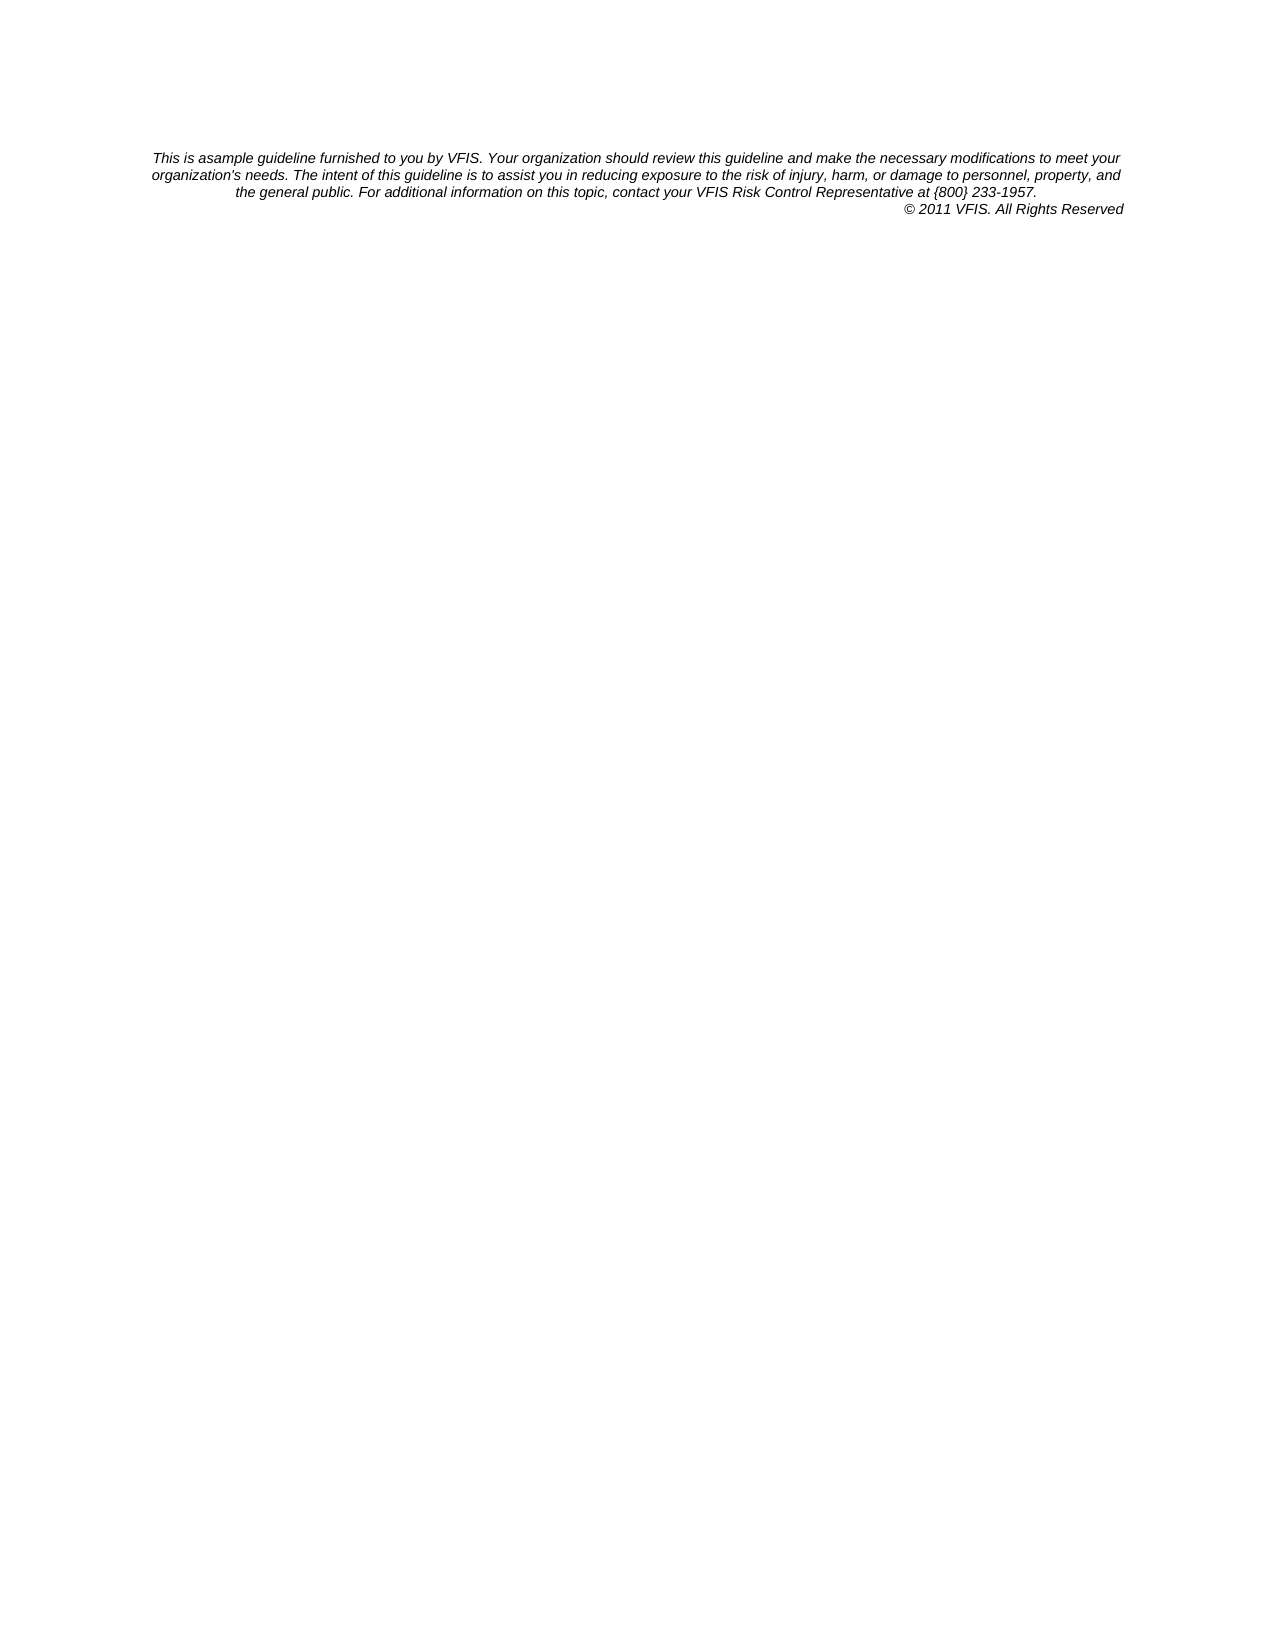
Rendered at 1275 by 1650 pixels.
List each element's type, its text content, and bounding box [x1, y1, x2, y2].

text © 2011 VFIS. All Rights Reserved [150, 200, 1125, 217]
text This is asample guideline furnished to you by VFIS. Your organization should review this guideline and make the necessary modifications to meet your organization's needs. The intent of this guideline is to assist you in reducing exposure to the risk of injury, harm, or damage to personnel, property, and the general public. For additional information on this topic, contact your VFIS Risk Control Representative at {800} 233-1957. [150, 150, 1125, 200]
